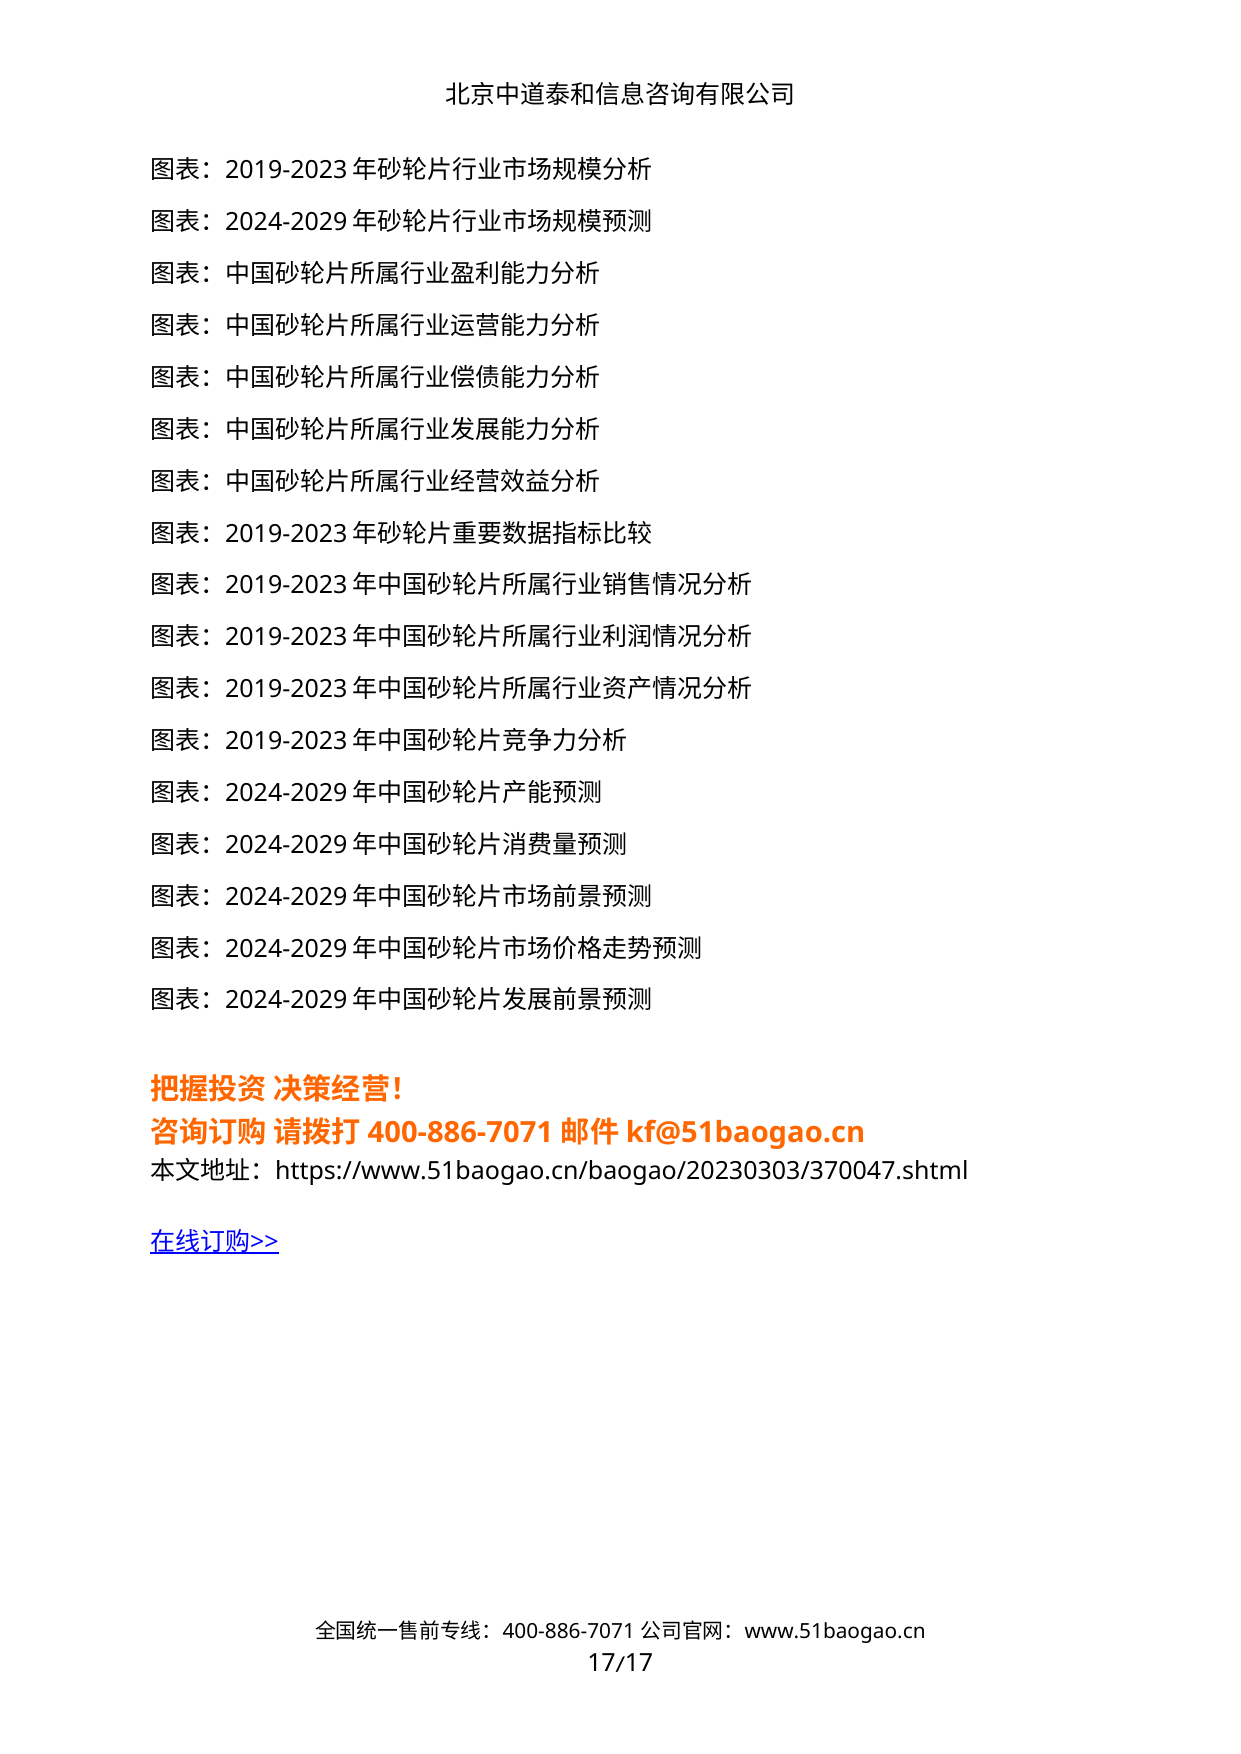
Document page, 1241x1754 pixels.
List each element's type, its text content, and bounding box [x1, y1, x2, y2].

text 图表：2024-2029年中国砂轮片消费量预测 [150, 824, 1090, 861]
text 图表：2019-2023年中国砂轮片所属行业销售情况分析 [150, 565, 1090, 601]
text 图表：中国砂轮片所属行业盈利能力分析 [150, 254, 1090, 290]
text 图表：2024-2029年中国砂轮片发展前景预测 [150, 980, 1090, 1016]
text 图表：2019-2023年中国砂轮片竞争力分析 [150, 721, 1090, 757]
text 图表：2024-2029年中国砂轮片市场价格走势预测 [150, 928, 1090, 964]
text 在线订购>> [150, 1187, 1090, 1257]
text 图表：2019-2023年砂轮片重要数据指标比较 [150, 513, 1090, 549]
text 图表：中国砂轮片所属行业发展能力分析 [150, 409, 1090, 446]
text 图表：中国砂轮片所属行业经营效益分析 [150, 461, 1090, 497]
text 图表：2019-2023年中国砂轮片所属行业资产情况分析 [150, 669, 1090, 705]
text 图表：2024-2029年中国砂轮片市场前景预测 [150, 876, 1090, 912]
text 图表：中国砂轮片所属行业运营能力分析 [150, 306, 1090, 342]
text 图表：2019-2023年砂轮片行业市场规模分析 [150, 150, 1090, 186]
text 图表：中国砂轮片所属行业偿债能力分析 [150, 357, 1090, 394]
text 图表：2019-2023年中国砂轮片所属行业利润情况分析 [150, 617, 1090, 653]
text 把握投资 决策经营！咨询订购 请拨打 400-886-7071 邮件 kf@51baogao.cn本文地址：https://www.51baogao.cn/baogao/20230303/370047.shtml [150, 1032, 1090, 1187]
text 图表：2024-2029年砂轮片行业市场规模预测 [150, 202, 1090, 238]
text 图表：2024-2029年中国砂轮片产能预测 [150, 772, 1090, 809]
